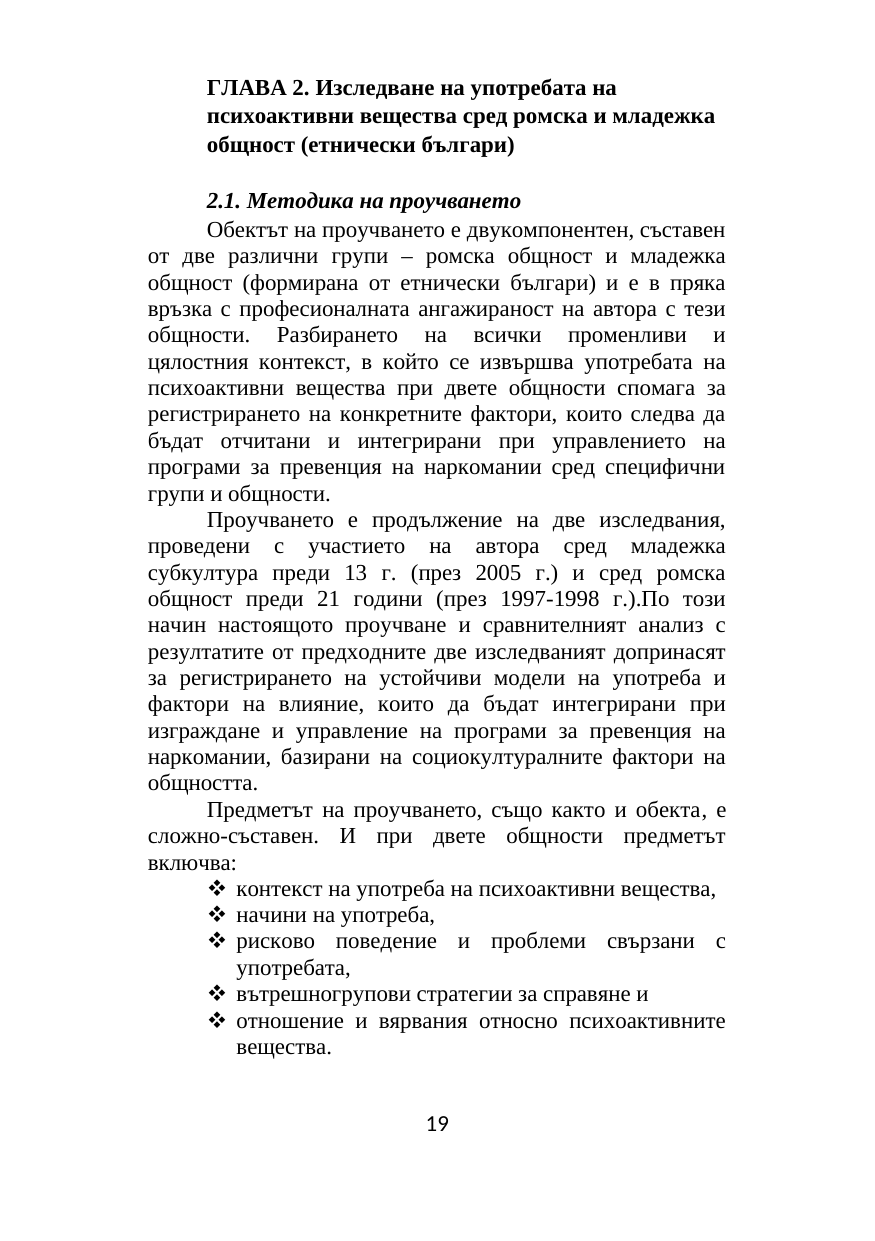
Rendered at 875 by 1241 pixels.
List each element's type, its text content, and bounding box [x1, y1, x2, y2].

list отношение и вярвания относно психоактивните вещества. [207, 1007, 726, 1059]
list рисково поведение и проблеми свързани с употребата, [207, 928, 726, 980]
list контекст на употреба на психоактивни вещества, [207, 875, 726, 901]
list начини на употреба, [207, 901, 726, 928]
text Предметът на проучването, също както и обекта, е сложно-съставен. И при двете общности предметът включва: [148, 796, 726, 875]
text Проучването е продължение на две изследвания, проведени с участието на автора сред младежка субкултура преди 13 г. (през 2005 г.) и сред ромска общност преди 21 години (през 1997-1998 г.).По този начин настоящото проучване и сравнителният анализ с резултатите от предходните две изследваният допринасят за регистрирането на устойчиви модели на употреба и фактори на влияние, които да бъдат интегрирани при изграждане и управление на програми за превенция на наркомании, базирани на социокултуралните фактори на общността. [148, 506, 726, 796]
subtitle Глава 2. Изследване на употребата на психоактивни вещества сред ромска и младежка общност (етнически българи) [207, 74, 726, 157]
text Обектът на проучването е двукомпонентен, съставен от две различни групи – ромска общност и младежка общност (формирана от етнически българи) и е в пряка връзка с професионалната ангажираност на автора с тези общности. Разбирането на всички променливи и цялостния контекст, в който се извършва употребата на психоактивни вещества при двете общности спомага за регистрирането на конкретните фактори, които следва да бъдат отчитани и интегрирани при управлението на програми за превенция на наркомании сред специфични групи и общности. [148, 216, 726, 506]
list вътрешногрупови стратегии за справяне и [207, 980, 726, 1007]
subtitle 2.1. Методика на проучването [207, 188, 726, 214]
